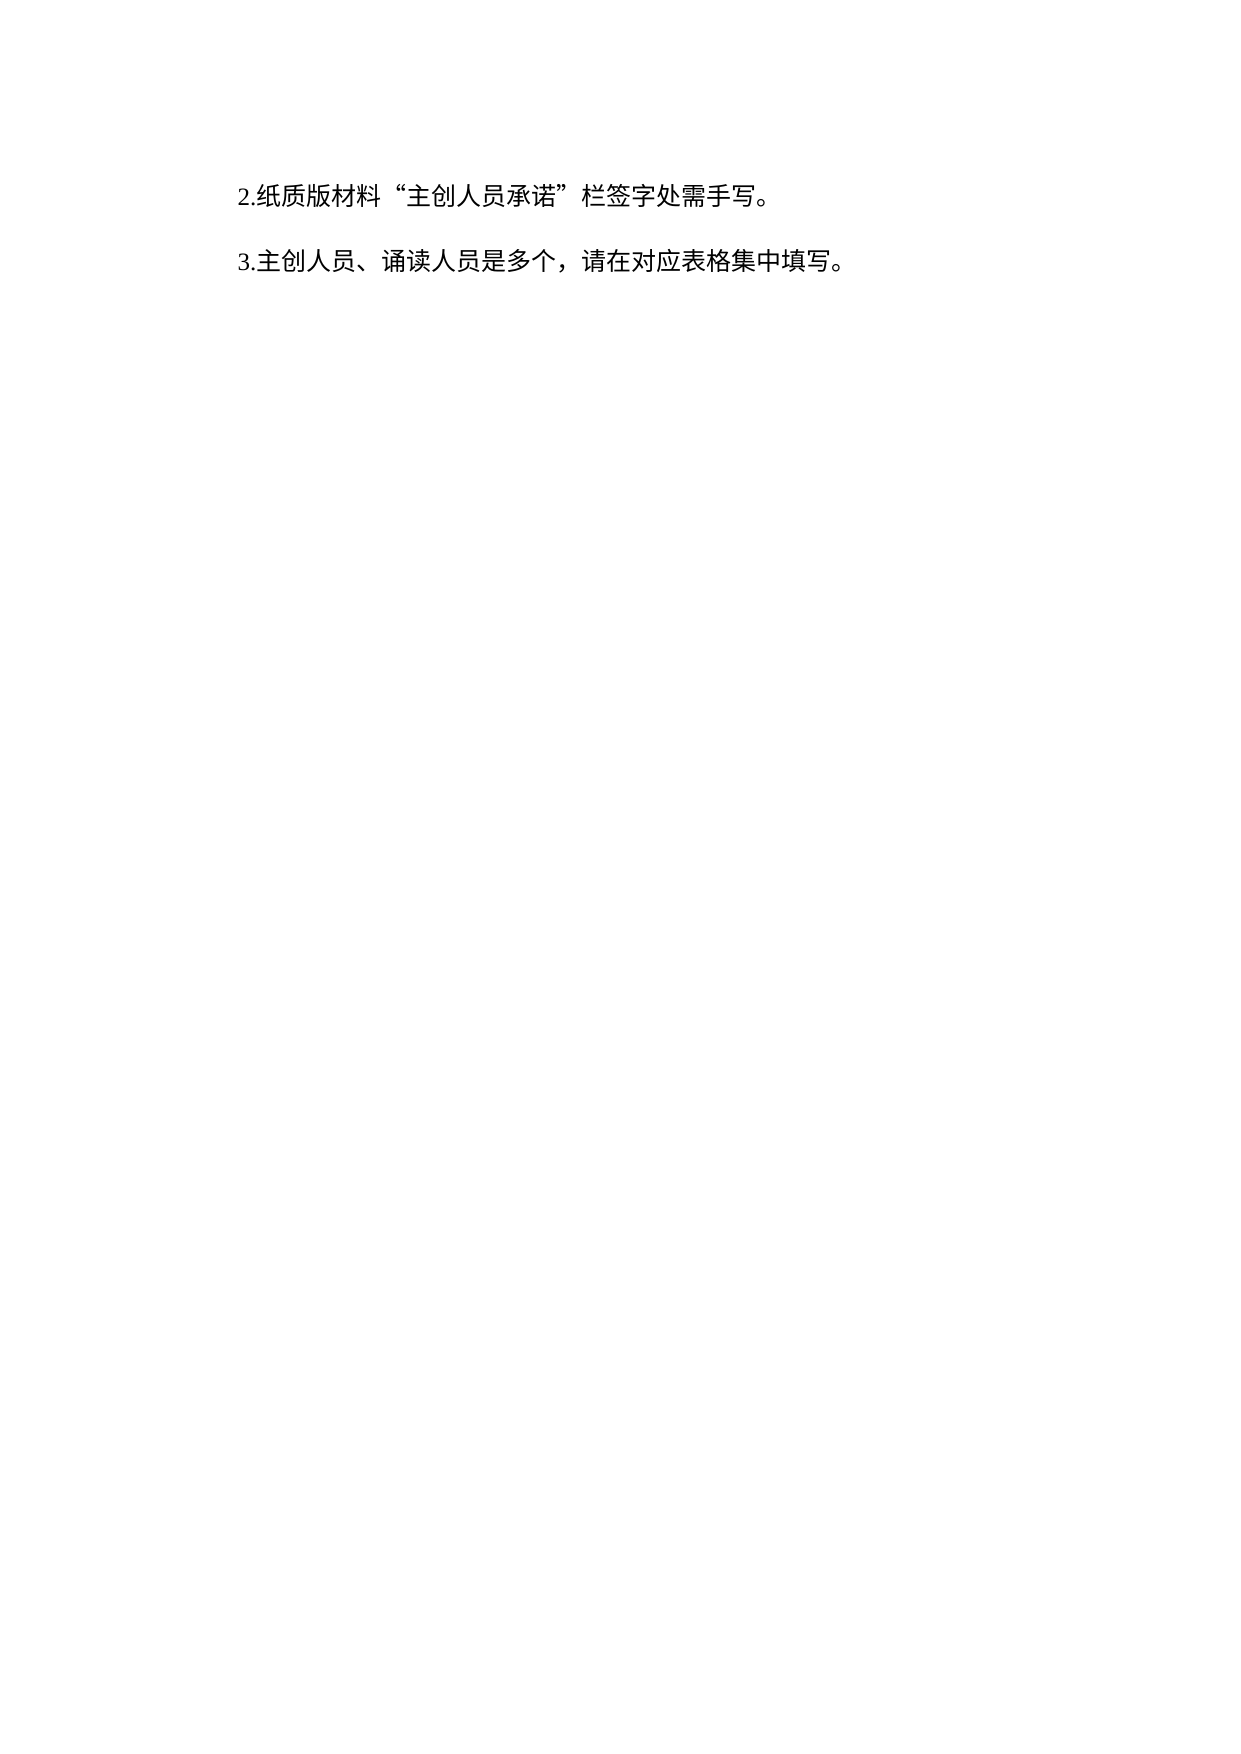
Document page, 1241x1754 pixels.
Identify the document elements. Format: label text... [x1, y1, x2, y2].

text 3.主创人员、诵读人员是多个，请在对应表格集中填写。 [187, 227, 1053, 292]
text 2.纸质版材料“主创人员承诺”栏签字处需手写。 [187, 162, 1053, 227]
